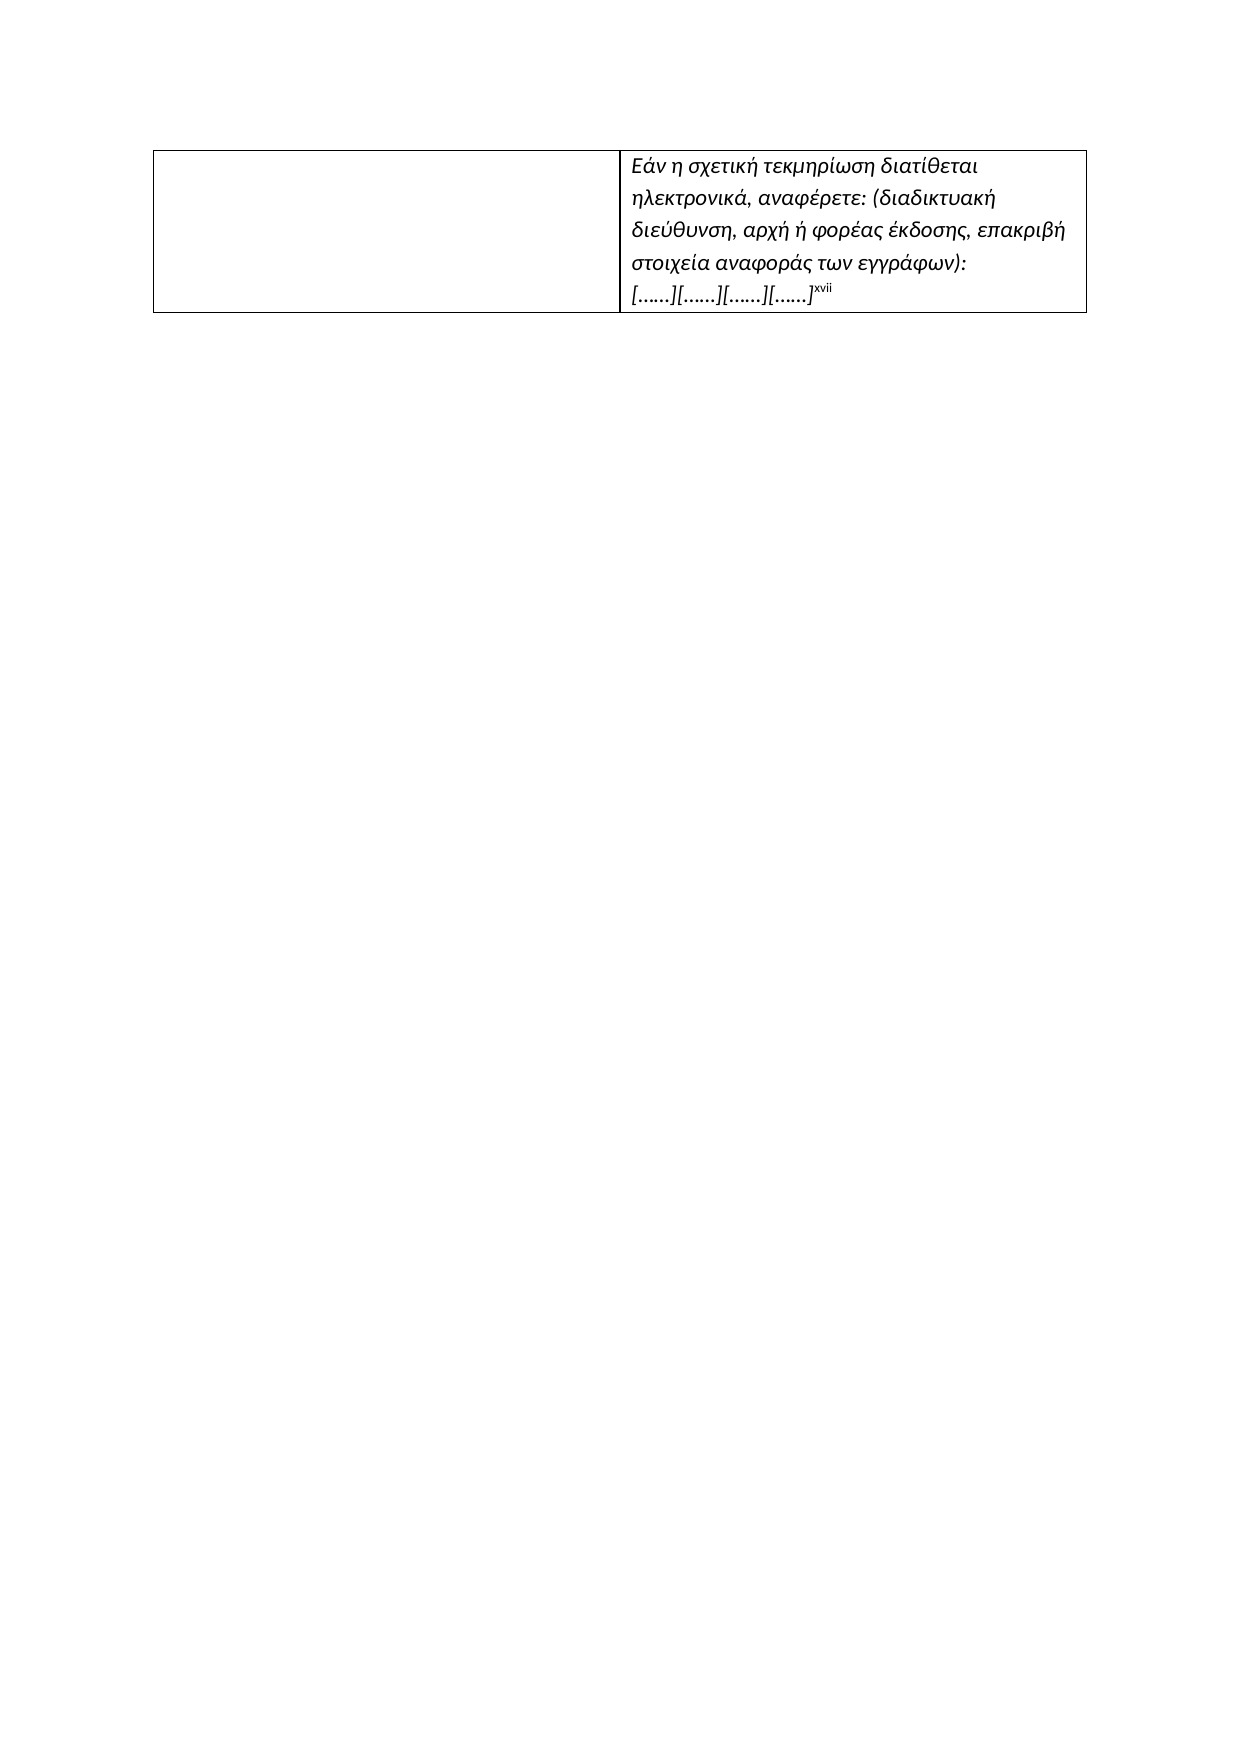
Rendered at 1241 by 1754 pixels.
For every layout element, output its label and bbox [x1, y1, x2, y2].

table_cell [621, 151, 1086, 312]
table_cell [154, 151, 619, 312]
